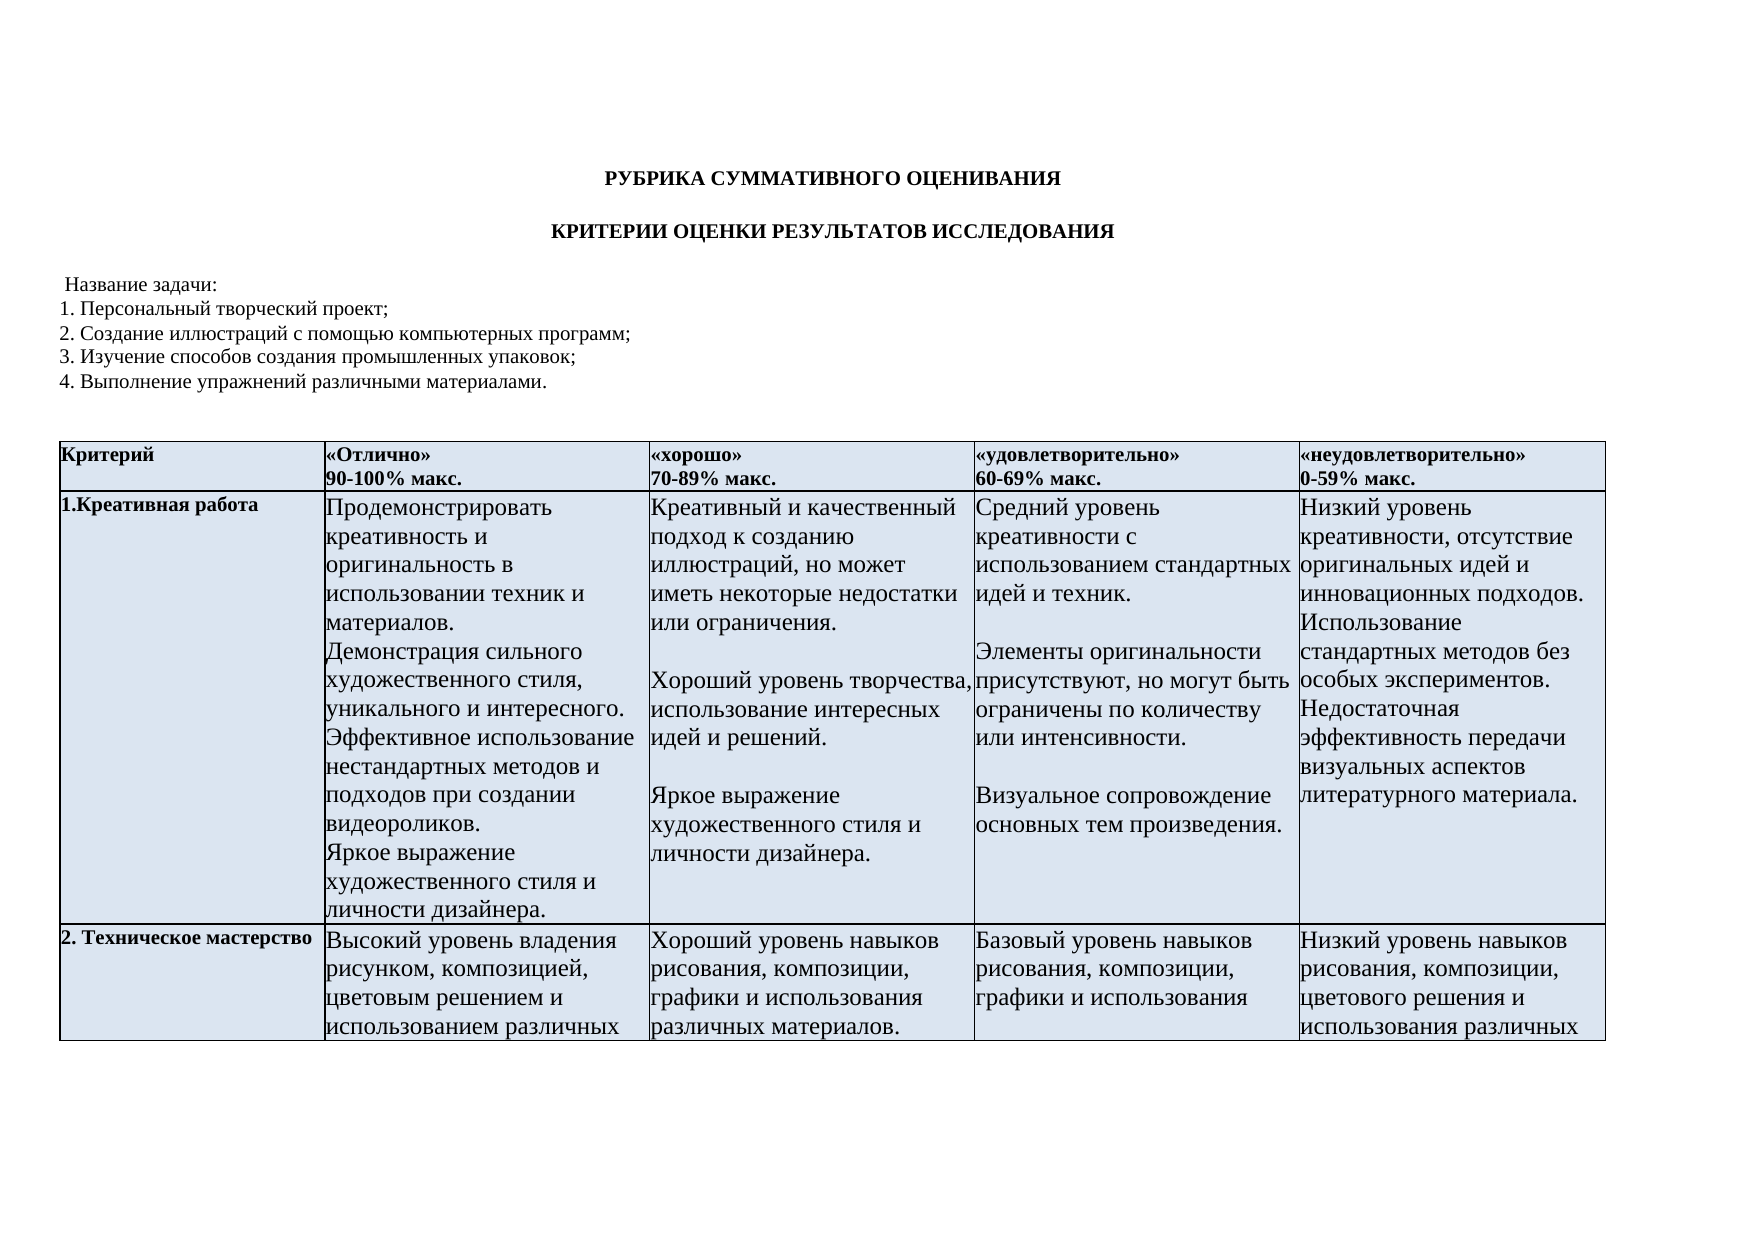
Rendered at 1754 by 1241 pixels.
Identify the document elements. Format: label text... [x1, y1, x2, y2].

table_cell Креативный и качественный подход к созданию иллюстраций, но может иметь некоторые недостатки или ограничения. Хороший уровень творчества, использование интересных идей и решений. Яркое выражение художественного стиля и личности дизайнера. [650, 492, 974, 923]
table_header Критерий [61, 442, 324, 490]
table_header «хорошо» 70-89% макс. [650, 442, 974, 490]
table_header «удовлетворительно» 60-69% макс. [975, 442, 1299, 490]
table_cell Продемонстрировать креативность и оригинальность в использовании техник и материалов. Демонстрация сильного художественного стиля, уникального и интересного. Эффективное использование нестандартных методов и подходов при создании видеороликов. Яркое выражение художественного стиля и личности дизайнера. [326, 492, 649, 923]
text 2. Создание иллюстраций с помощью компьютерных программ; [59, 320, 1606, 344]
text 3. Изучение способов создания промышленных упаковок; [59, 344, 1606, 368]
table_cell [1300, 925, 1605, 1040]
text 4. Выполнение упражнений различными материалами. [59, 368, 1606, 393]
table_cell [975, 925, 1299, 1040]
table_cell 1.Креативная работа [61, 492, 324, 923]
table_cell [61, 925, 324, 1040]
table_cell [650, 925, 974, 1040]
table_header «неудовлетворительно» 0-59% макс. [1300, 442, 1605, 490]
text 1. Персональный творческий проект; [59, 296, 1606, 320]
table_header «Отлично» 90-100% макс. [326, 442, 649, 490]
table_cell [326, 925, 649, 1040]
text РУБРИКА СУММАТИВНОГО ОЦЕНИВАНИЯ [59, 166, 1606, 190]
table_cell Средний уровень креативности с использованием стандартных идей и техник. Элементы оригинальности присутствуют, но могут быть ограничены по количеству или интенсивности. Визуальное сопровождение основных тем произведения. [975, 492, 1299, 923]
text Название задачи: [59, 272, 1606, 296]
table_cell Низкий уровень креативности, отсутствие оригинальных идей и инновационных подходов. Использование стандартных методов без особых экспериментов. Недостаточная эффективность передачи визуальных аспектов литературного материала. [1300, 492, 1605, 923]
text КРИТЕРИИ ОЦЕНКИ РЕЗУЛЬТАТОВ ИССЛЕДОВАНИЯ [59, 219, 1606, 243]
